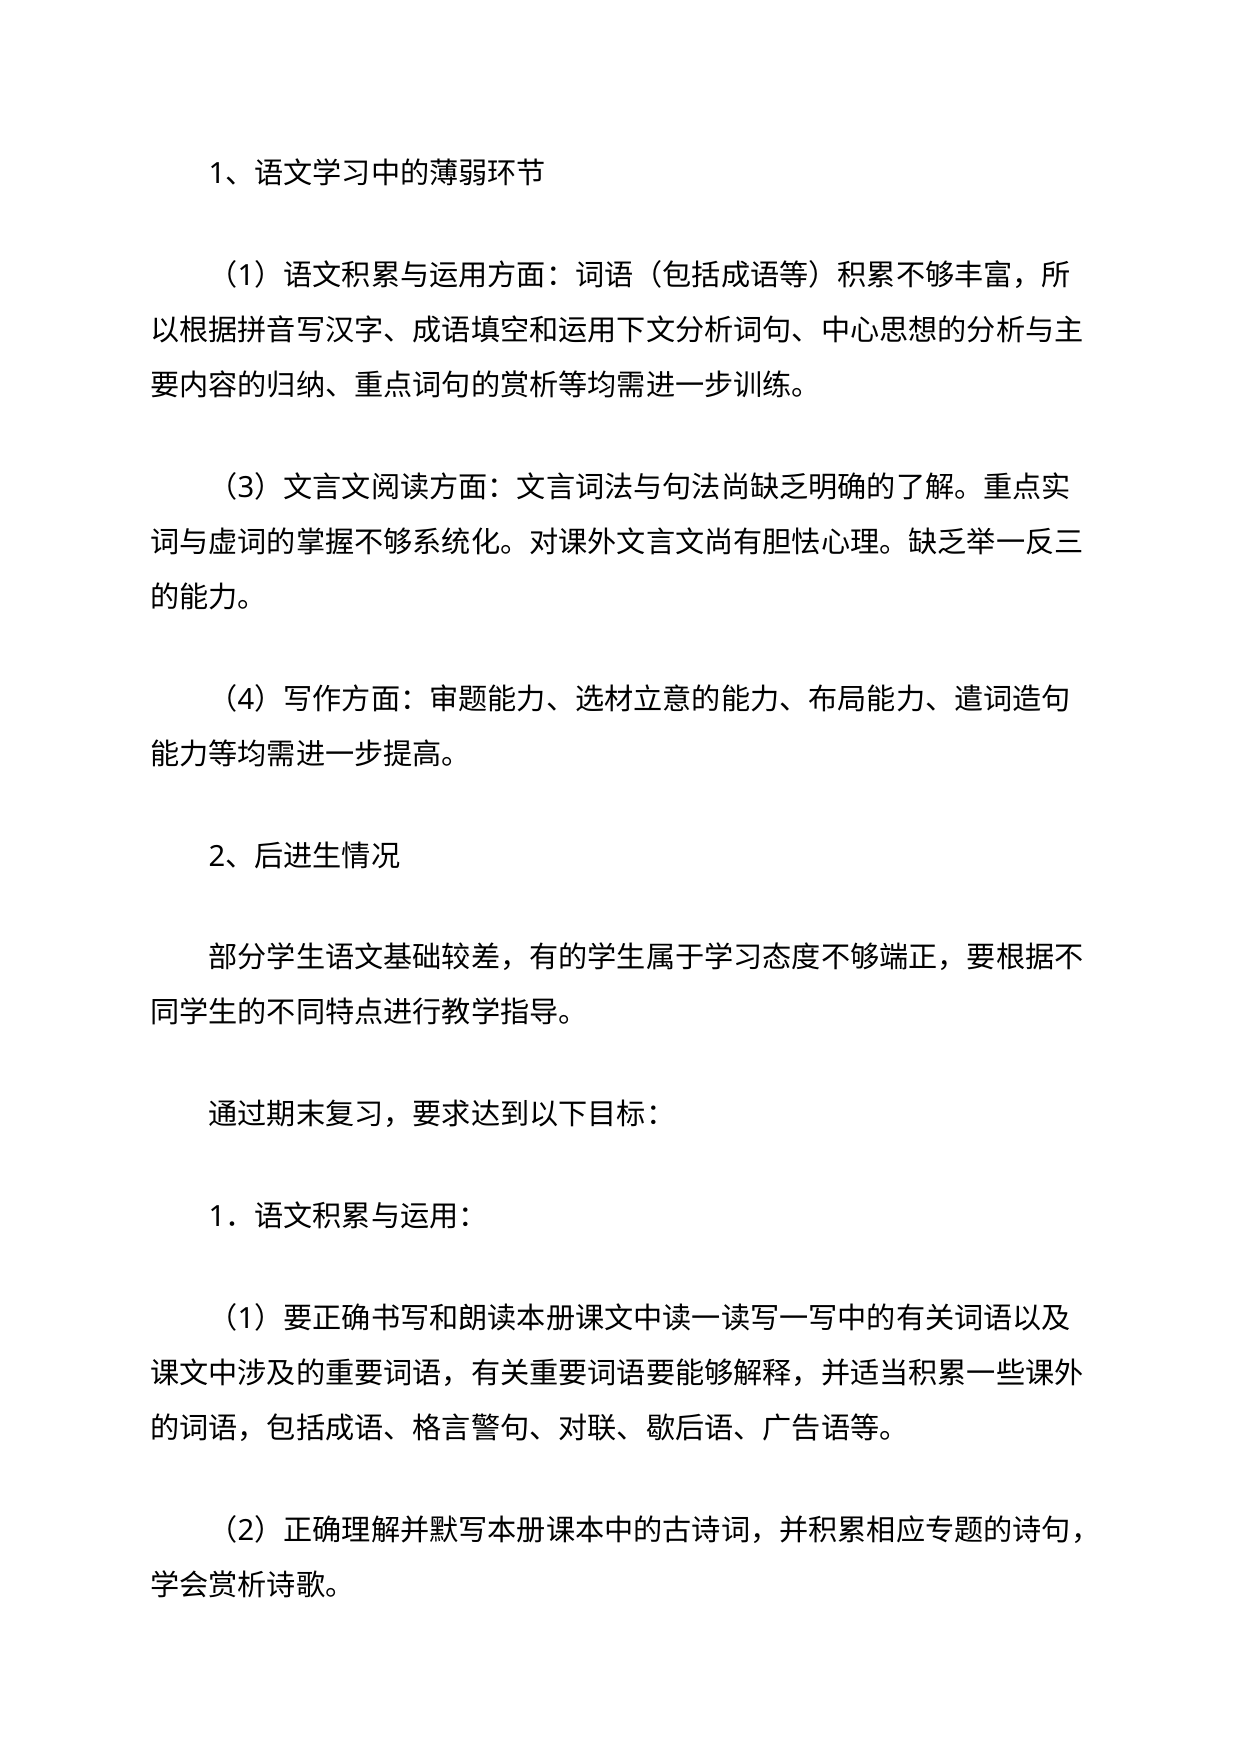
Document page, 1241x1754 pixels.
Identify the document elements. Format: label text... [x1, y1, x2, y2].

text （3）文言文阅读方面：文言词法与句法尚缺乏明确的了解。重点实词与虚词的掌握不够系统化。对课外文言文尚有胆怯心理。缺乏举一反三的能力。 [150, 464, 1090, 616]
text （1）语文积累与运用方面：词语（包括成语等）积累不够丰富，所以根据拼音写汉字、成语填空和运用下文分析词句、中心思想的分析与主要内容的归纳、重点词句的赏析等均需进一步训练。 [150, 252, 1090, 404]
text 1、语文学习中的薄弱环节 [150, 150, 1090, 192]
text （2）正确理解并默写本册课本中的古诗词，并积累相应专题的诗句，学会赏析诗歌。 [150, 1506, 1090, 1603]
text 2、后进生情况 [150, 832, 1090, 874]
text （4）写作方面：审题能力、选材立意的能力、布局能力、遣词造句能力等均需进一步提高。 [150, 675, 1090, 773]
text （1）要正确书写和朗读本册课文中读一读写一写中的有关词语以及课文中涉及的重要词语，有关重要词语要能够解释，并适当积累一些课外的词语，包括成语、格言警句、对联、歇后语、广告语等。 [150, 1294, 1090, 1447]
text 通过期末复习，要求达到以下目标： [150, 1091, 1090, 1133]
text 部分学生语文基础较差，有的学生属于学习态度不够端正，要根据不同学生的不同特点进行教学指导。 [150, 934, 1090, 1031]
text 1．语文积累与运用： [150, 1192, 1090, 1235]
